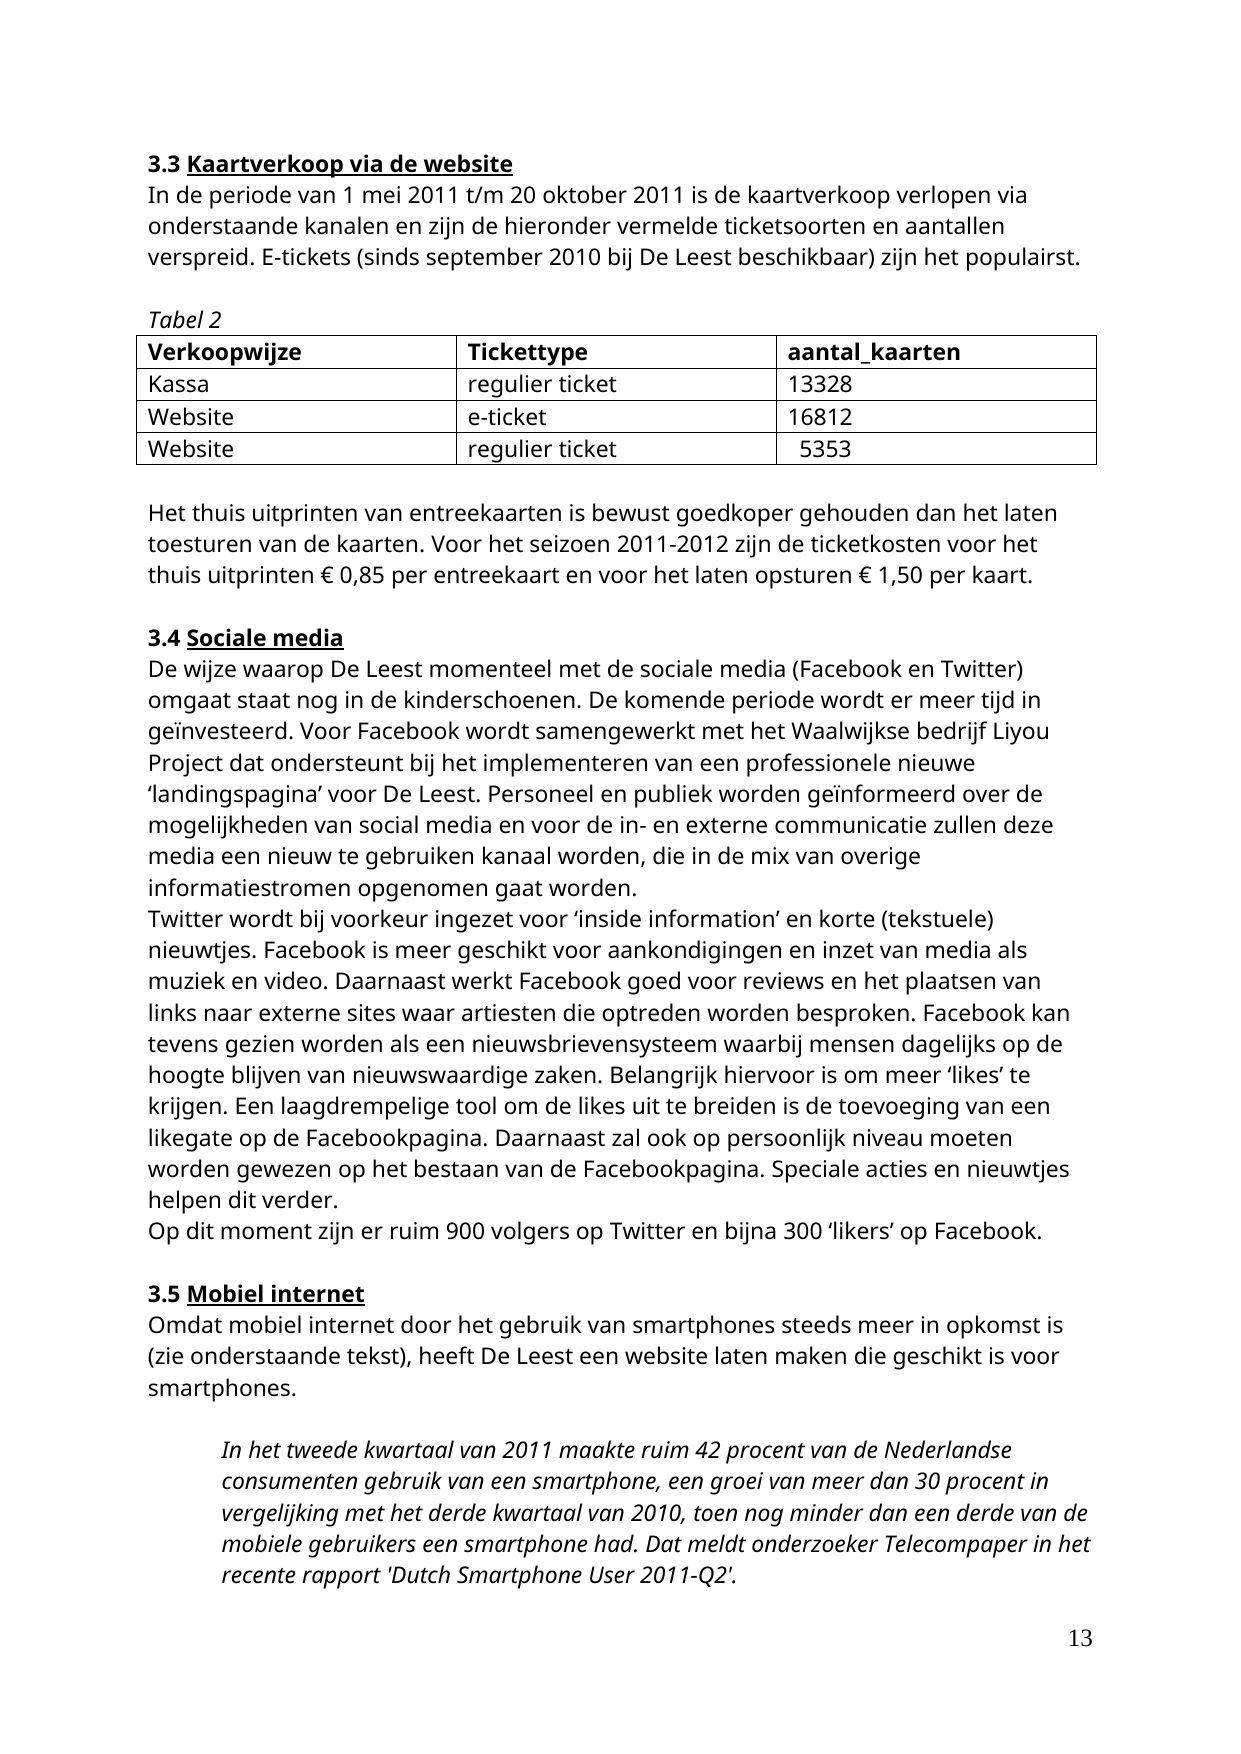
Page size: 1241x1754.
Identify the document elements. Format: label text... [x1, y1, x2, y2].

table_cell e-ticket [457, 401, 776, 432]
table_cell Kassa [137, 369, 456, 400]
text 3.4 Sociale media [148, 622, 1093, 653]
text Tabel 2 [148, 304, 1093, 335]
table_cell Website [137, 433, 456, 464]
text In het tweede kwartaal van 2011 maakte ruim 42 procent van de Nederlandse consumenten gebruik van een smartphone, een groei van meer dan 30 procent in vergelijking met het derde kwartaal van 2010, toen nog minder dan een derde van de mobiele gebruikers een smartphone had. Dat meldt onderzoeker Telecompaper in het recente rapport 'Dutch Smartphone User 2011-Q2'. [221, 1434, 1093, 1590]
text 3.5 Mobiel internet [148, 1278, 1093, 1309]
text De wijze waarop De Leest momenteel met de sociale media (Facebook en Twitter) omgaat staat nog in de kinderschoenen. De komende periode wordt er meer tijd in geïnvesteerd. Voor Facebook wordt samengewerkt met het Waalwijkse bedrijf Liyou Project dat ondersteunt bij het implementeren van een professionele nieuwe ‘landingspagina’ voor De Leest. Personeel en publiek worden geïnformeerd over de mogelijkheden van social media en voor de in- en externe communicatie zullen deze media een nieuw te gebruiken kanaal worden, die in de mix van overige informatiestromen opgenomen gaat worden. [148, 653, 1093, 903]
text In de periode van 1 mei 2011 t/m 20 oktober 2011 is de kaartverkoop verlopen via onderstaande kanalen en zijn de hieronder vermelde ticketsoorten en aantallen verspreid. E-tickets (sinds september 2010 bij De Leest beschikbaar) zijn het populairst. [148, 179, 1093, 273]
table_cell regulier ticket [457, 369, 776, 400]
table_cell 13328 [777, 369, 1096, 400]
table_header Verkoopwijze [137, 336, 456, 367]
table_cell regulier ticket [457, 433, 776, 464]
text 3.3 Kaartverkoop via de website [148, 148, 1093, 179]
table_header Tickettype [457, 336, 776, 367]
text Op dit moment zijn er ruim 900 volgers op Twitter en bijna 300 ‘likers’ op Facebook. [148, 1215, 1093, 1247]
text Het thuis uitprinten van entreekaarten is bewust goedkoper gehouden dan het laten toesturen van de kaarten. Voor het seizoen 2011-2012 zijn de ticketkosten voor het thuis uitprinten € 0,85 per entreekaart en voor het laten opsturen € 1,50 per kaart. [148, 497, 1093, 590]
table_header aantal_kaarten [777, 336, 1096, 367]
table_cell Website [137, 401, 456, 432]
table_cell 5353 [777, 433, 1096, 464]
table_cell 16812 [777, 401, 1096, 432]
text Twitter wordt bij voorkeur ingezet voor ‘inside information’ en korte (tekstuele) nieuwtjes. Facebook is meer geschikt voor aankondigingen en inzet van media als muziek en video. Daarnaast werkt Facebook goed voor reviews en het plaatsen van links naar externe sites waar artiesten die optreden worden besproken. Facebook kan tevens gezien worden als een nieuwsbrievensysteem waarbij mensen dagelijks op de hoogte blijven van nieuwswaardige zaken. Belangrijk hiervoor is om meer ‘likes’ te krijgen. Een laagdrempelige tool om de likes uit te breiden is de toevoeging van een likegate op de Facebookpagina. Daarnaast zal ook op persoonlijk niveau moeten worden gewezen op het bestaan van de Facebookpagina. Speciale acties en nieuwtjes helpen dit verder. [148, 903, 1093, 1215]
text Omdat mobiel internet door het gebruik van smartphones steeds meer in opkomst is (zie onderstaande tekst), heeft De Leest een website laten maken die geschikt is voor smartphones. [148, 1309, 1093, 1403]
